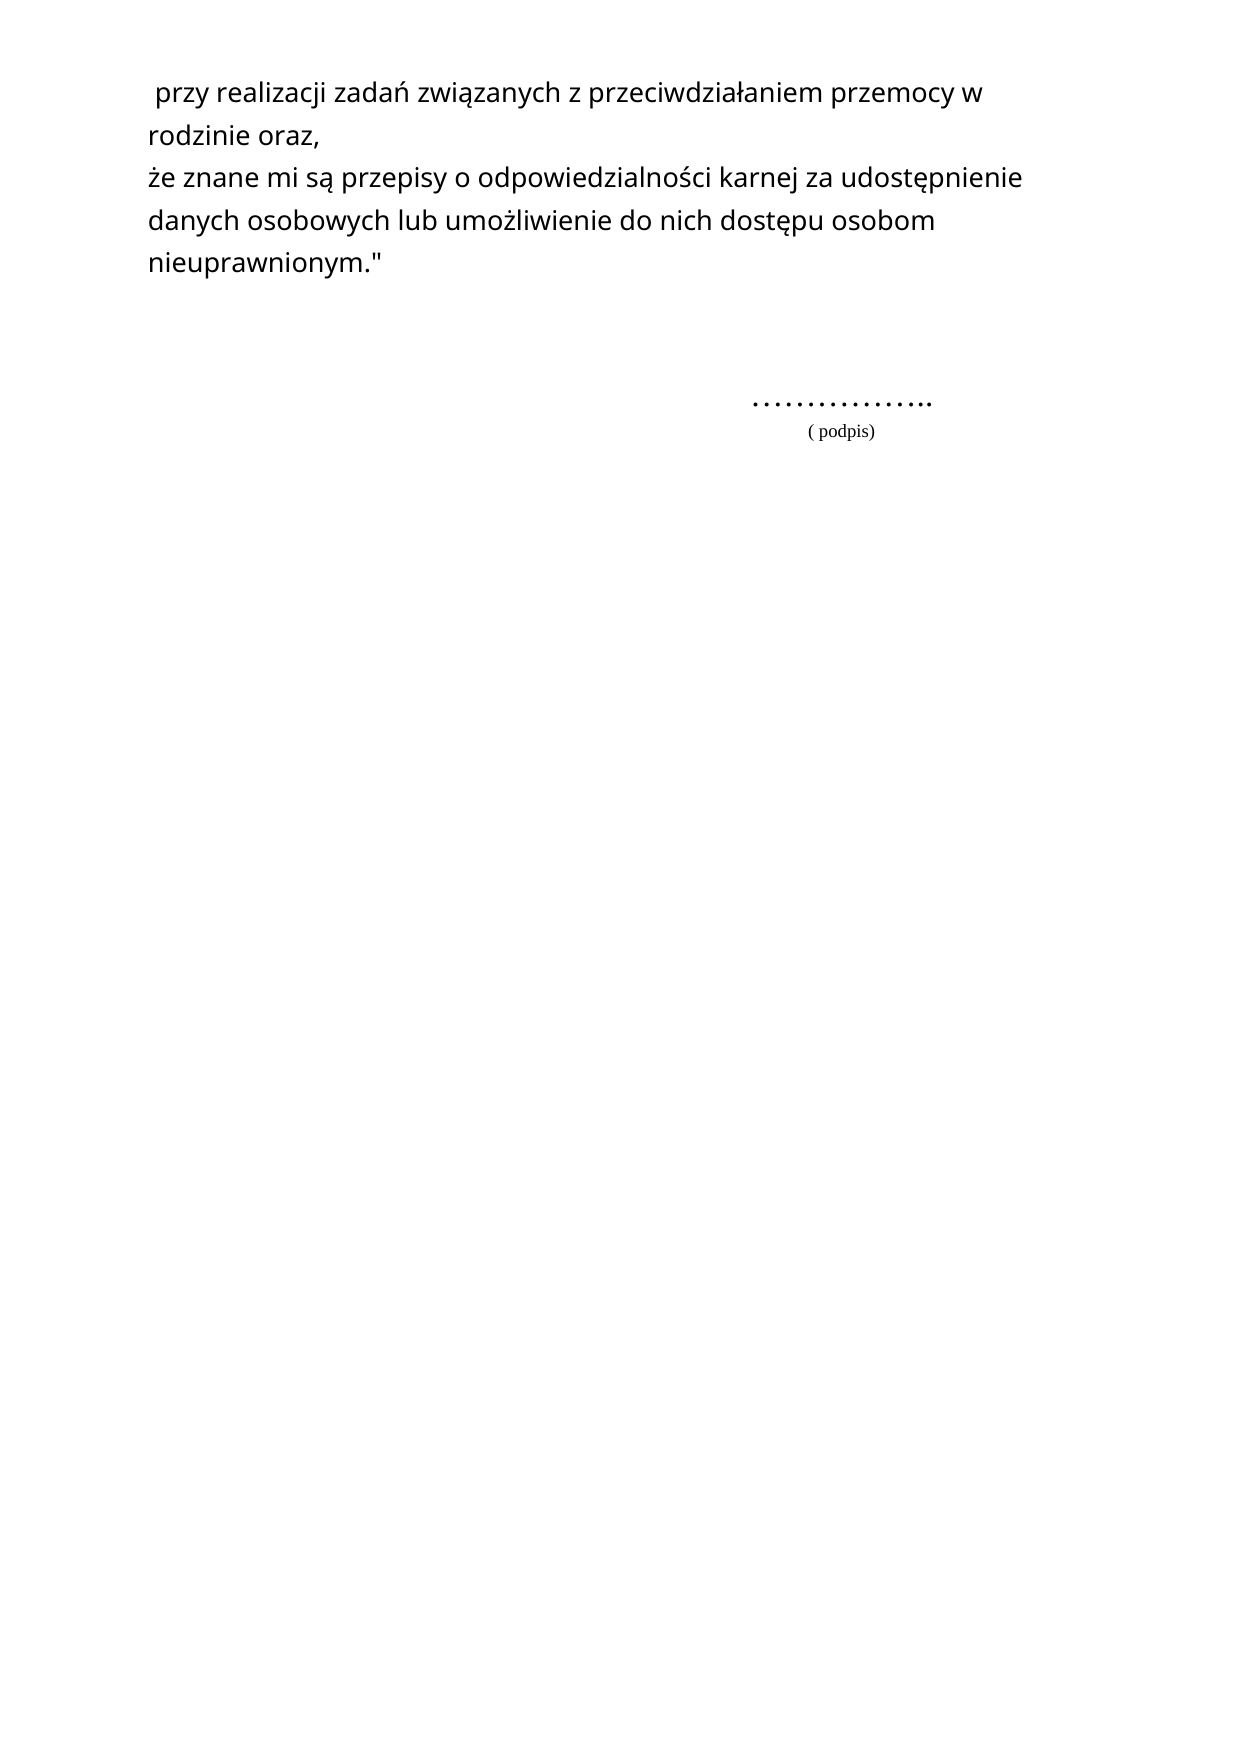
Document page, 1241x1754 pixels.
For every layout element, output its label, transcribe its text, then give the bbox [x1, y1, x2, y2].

text przy realizacji zadań związanych z przeciwdziałaniem przemocy w rodzinie oraz, [148, 74, 1093, 153]
text …………….. [516, 376, 1093, 414]
text ( podpis) [516, 419, 1093, 441]
text że znane mi są przepisy o odpowiedzialności karnej za udostępnienie danych osobowych lub umożliwienie do nich dostępu osobom nieuprawnionym." [148, 159, 1093, 280]
